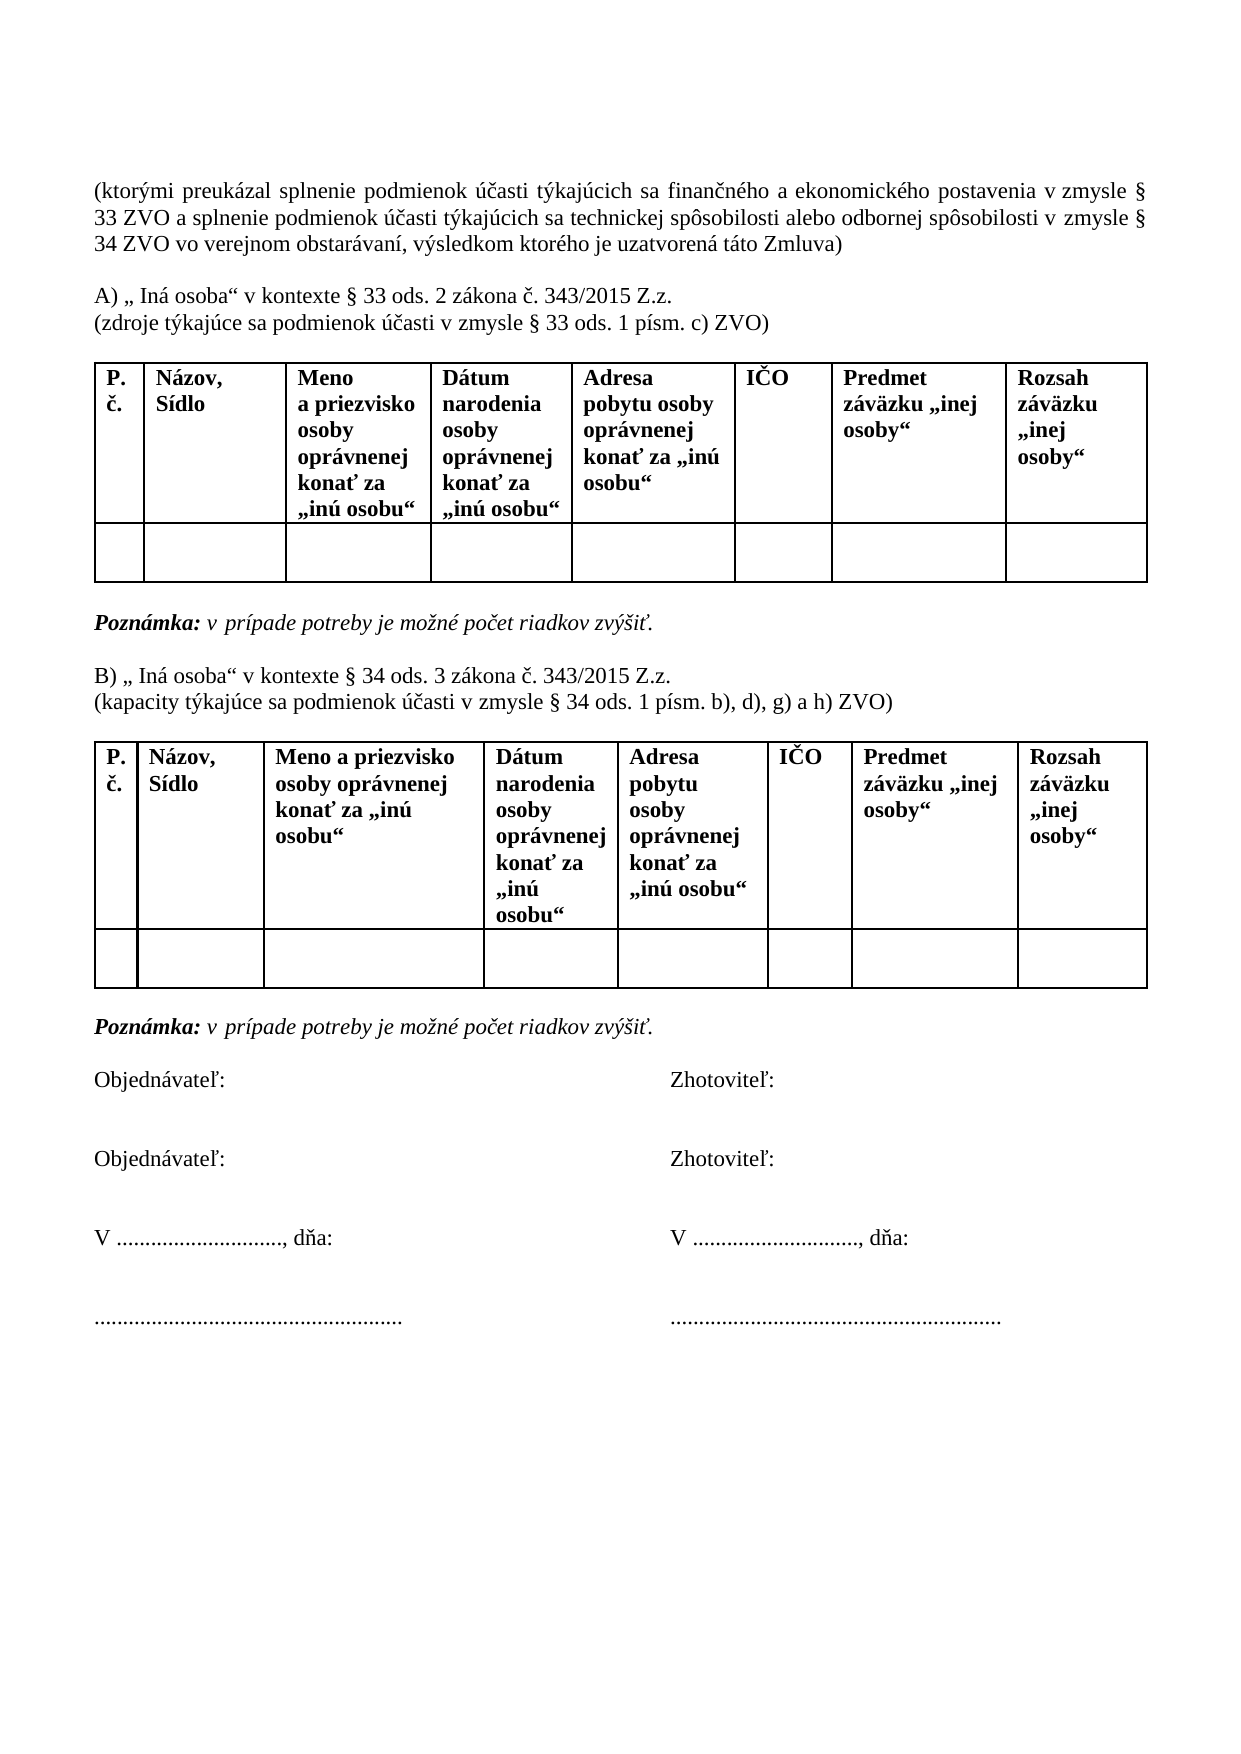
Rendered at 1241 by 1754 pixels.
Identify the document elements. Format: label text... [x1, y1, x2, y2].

text ...................................................... .......................................................... [94, 1303, 1146, 1329]
table_header IČO [736, 364, 831, 522]
table_header Rozsah záväzku „inej osoby“ [1019, 743, 1146, 928]
table_cell [736, 524, 831, 581]
text (zdroje týkajúce sa podmienok účasti v zmysle § 33 ods. 1 písm. c) ZVO) [94, 309, 1146, 335]
table_header Dátum narodenia osoby oprávnenej konať za „inú osobu“ [485, 743, 617, 928]
table_cell [619, 930, 767, 987]
table_header Meno a priezvisko osoby oprávnenej konať za „inú osobu“ [287, 364, 430, 522]
text B) „ Iná osoba“ v kontexte § 34 ods. 3 zákona č. 343/2015 Z.z. [94, 662, 1146, 688]
table_cell [287, 524, 430, 581]
table_header Meno a priezvisko osoby oprávnenej konať za „inú osobu“ [265, 743, 483, 928]
table_header Názov, Sídlo [145, 364, 285, 522]
table_cell [432, 524, 571, 581]
table_cell [1019, 930, 1146, 987]
table_cell [1007, 524, 1146, 581]
table_cell [139, 930, 263, 987]
table_header Názov, Sídlo [139, 743, 263, 928]
table_cell [265, 930, 483, 987]
table_header Rozsah záväzku „inej osoby“ [1007, 364, 1146, 522]
table_header Adresa pobytu osoby oprávnenej konať za „inú osobu“ [619, 743, 767, 928]
table_header P. č. [96, 364, 143, 522]
text (ktorými preukázal splnenie podmienok účasti týkajúcich sa finančného a ekonomického postavenia v zmysle § 33 ZVO a splnenie podmienok účasti týkajúcich sa technickej spôsobilosti alebo odbornej spôsobilosti v zmysle § 34 ZVO vo verejnom obstarávaní, výsledkom ktorého je uzatvorená táto Zmluva) [94, 177, 1146, 256]
text Objednávateľ: Zhotoviteľ: [94, 1145, 1146, 1171]
table_cell [96, 524, 143, 581]
text (kapacity týkajúce sa podmienok účasti v zmysle § 34 ods. 1 písm. b), d), g) a h) ZVO) [94, 688, 1146, 715]
table_header Predmet záväzku „inej osoby“ [853, 743, 1017, 928]
text Objednávateľ: Zhotoviteľ: [94, 1066, 1161, 1092]
table_cell [573, 524, 734, 581]
table_cell [769, 930, 851, 987]
table_cell [145, 524, 285, 581]
table_cell [485, 930, 617, 987]
text Poznámka: v prípade potreby je možné počet riadkov zvýšiť. [94, 1013, 1146, 1039]
table_header IČO [769, 743, 851, 928]
table_cell [833, 524, 1005, 581]
table_header P. č. [96, 743, 136, 928]
text A) „ Iná osoba“ v kontexte § 33 ods. 2 zákona č. 343/2015 Z.z. [94, 283, 1146, 309]
table_header Dátum narodenia osoby oprávnenej konať za „inú osobu“ [432, 364, 571, 522]
text Poznámka: v prípade potreby je možné počet riadkov zvýšiť. [94, 609, 1146, 636]
text V ............................., dňa: V ............................., dňa: [94, 1224, 1146, 1250]
table_cell [853, 930, 1017, 987]
table_header Predmet záväzku „inej osoby“ [833, 364, 1005, 522]
table_cell [96, 930, 136, 987]
table_header Adresa pobytu osoby oprávnenej konať za „inú osobu“ [573, 364, 734, 522]
